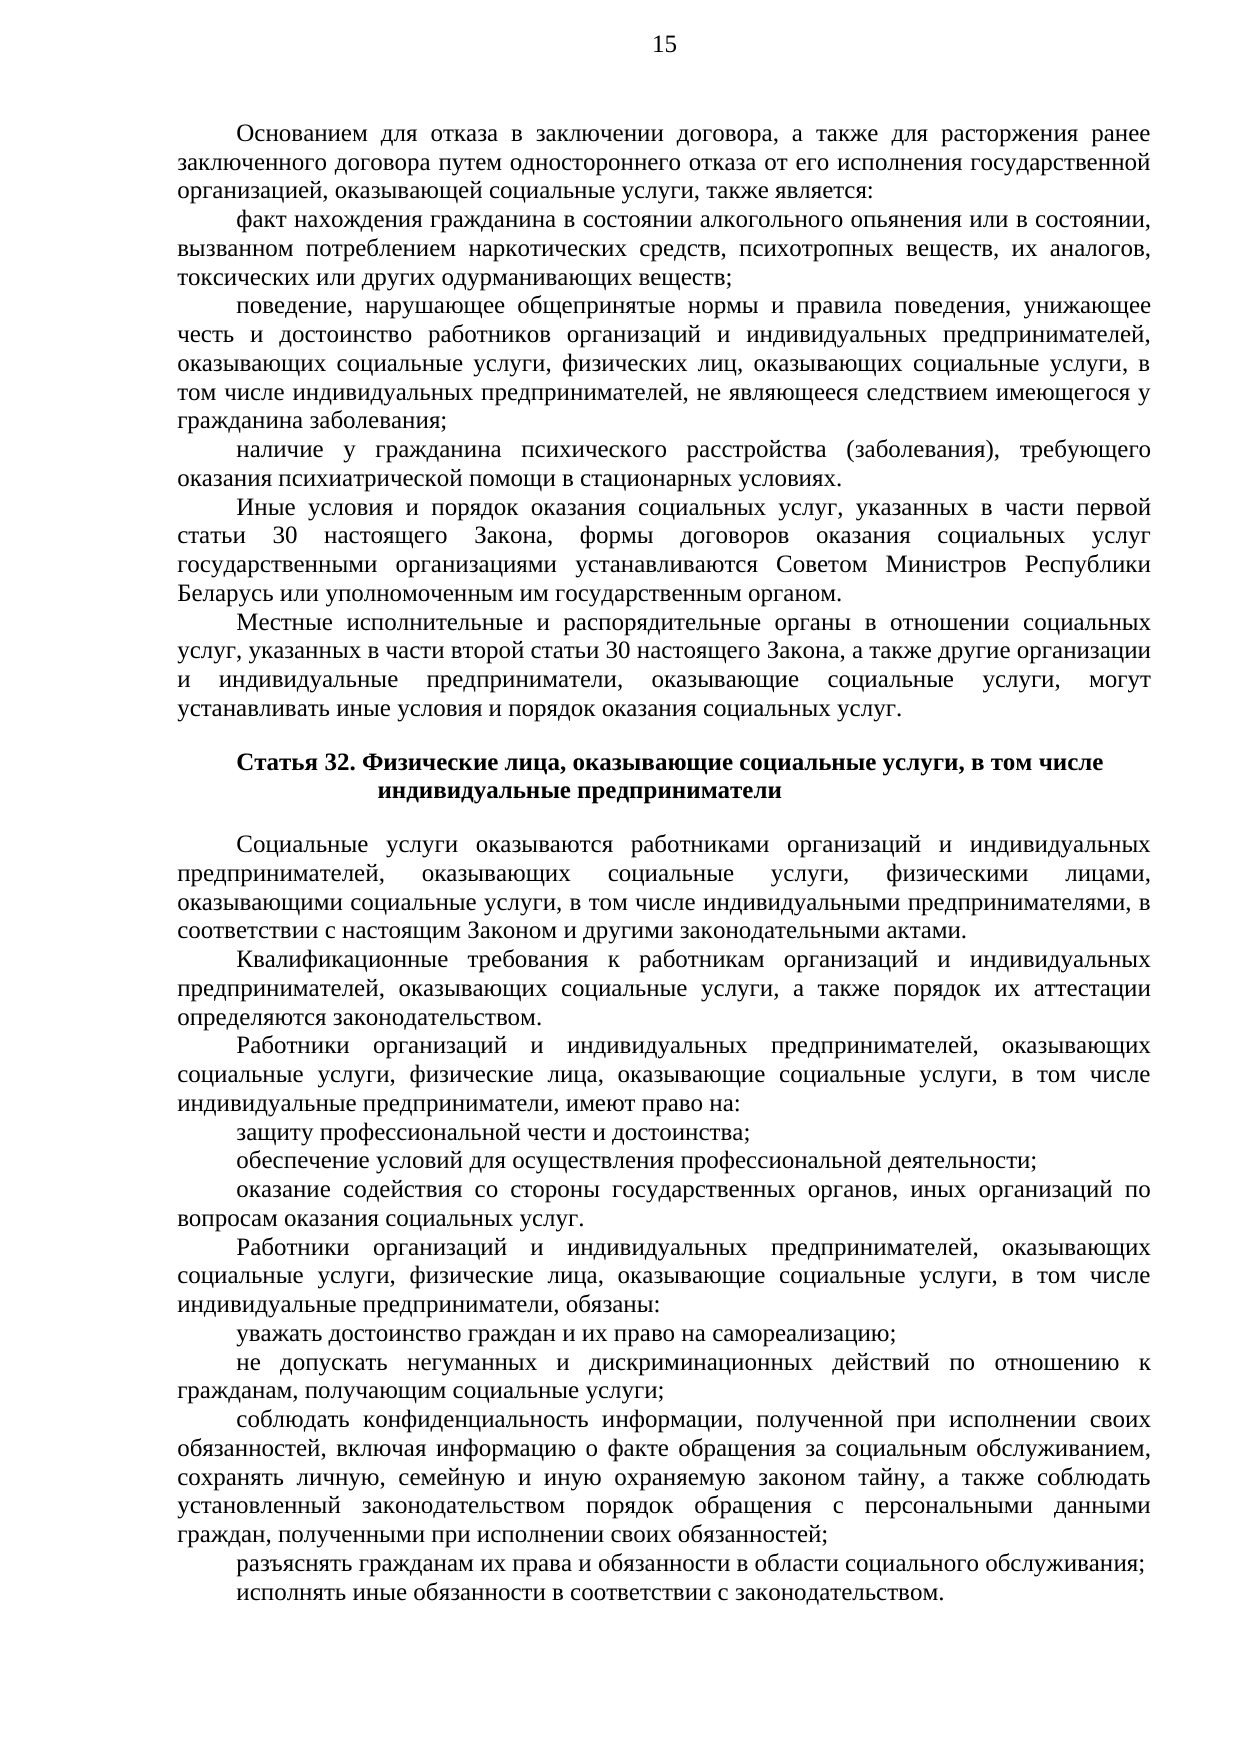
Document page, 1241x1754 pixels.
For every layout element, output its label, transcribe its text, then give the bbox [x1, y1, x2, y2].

text Основанием для отказа в заключении договора, а также для расторжения ранее заключенного договора путем одностороннего отказа от его исполнения государственной организацией, оказывающей социальные услуги, также является: [177, 118, 1152, 204]
text исполнять иные обязанности в соответствии с законодательством. [177, 1577, 1152, 1606]
text уважать достоинство граждан и их право на самореализацию; [177, 1318, 1152, 1347]
text обеспечение условий для осуществления профессиональной деятельности; [177, 1146, 1152, 1174]
text Социальные услуги оказываются работниками организаций и индивидуальных предпринимателей, оказывающих социальные услуги, физическими лицами, оказывающими социальные услуги, в том числе индивидуальными предпринимателями, в соответствии с настоящим Законом и другими законодательными актами. [177, 829, 1152, 944]
text Статья 32. Физические лица, оказывающие социальные услуги, в том числе индивидуальные предприниматели [236, 747, 1152, 804]
text Квалификационные требования к работникам организаций и индивидуальных предпринимателей, оказывающих социальные услуги, а также порядок их аттестации определяются законодательством. [177, 944, 1152, 1031]
text Иные условия и порядок оказания социальных услуг, указанных в части первой статьи 30 настоящего Закона, формы договоров оказания социальных услуг государственными организациями устанавливаются Советом Министров Республики Беларусь или уполномоченным им государственным органом. [177, 492, 1152, 607]
text не допускать негуманных и дискриминационных действий по отношению к гражданам, получающим социальные услуги; [177, 1347, 1152, 1404]
text Работники организаций и индивидуальных предпринимателей, оказывающих социальные услуги, физические лица, оказывающие социальные услуги, в том числе индивидуальные предприниматели, имеют право на: [177, 1031, 1152, 1117]
text разъяснять гражданам их права и обязанности в области социального обслуживания; [177, 1548, 1152, 1577]
text факт нахождения гражданина в состоянии алкогольного опьянения или в состоянии, вызванном потреблением наркотических средств, психотропных веществ, их аналогов, токсических или других одурманивающих веществ; [177, 204, 1152, 291]
text защиту профессиональной чести и достоинства; [177, 1117, 1152, 1146]
text наличие у гражданина психического расстройства (заболевания), требующего оказания психиатрической помощи в стационарных условиях. [177, 434, 1152, 492]
text Работники организаций и индивидуальных предпринимателей, оказывающих социальные услуги, физические лица, оказывающие социальные услуги, в том числе индивидуальные предприниматели, обязаны: [177, 1232, 1152, 1318]
text Местные исполнительные и распорядительные органы в отношении социальных услуг, указанных в части второй статьи 30 настоящего Закона, а также другие организации и индивидуальные предприниматели, оказывающие социальные услуги, могут устанавливать иные условия и порядок оказания социальных услуг. [177, 607, 1152, 722]
text поведение, нарушающее общепринятые нормы и правила поведения, унижающее честь и достоинство работников организаций и индивидуальных предпринимателей, оказывающих социальные услуги, физических лиц, оказывающих социальные услуги, в том числе индивидуальных предпринимателей, не являющееся следствием имеющегося у гражданина заболевания; [177, 291, 1152, 434]
text соблюдать конфиденциальность информации, полученной при исполнении своих обязанностей, включая информацию о факте обращения за социальным обслуживанием, сохранять личную, семейную и иную охраняемую законом тайну, а также соблюдать установленный законодательством порядок обращения с персональными данными граждан, полученными при исполнении своих обязанностей; [177, 1404, 1152, 1548]
text оказание содействия со стороны государственных органов, иных организаций по вопросам оказания социальных услуг. [177, 1174, 1152, 1232]
